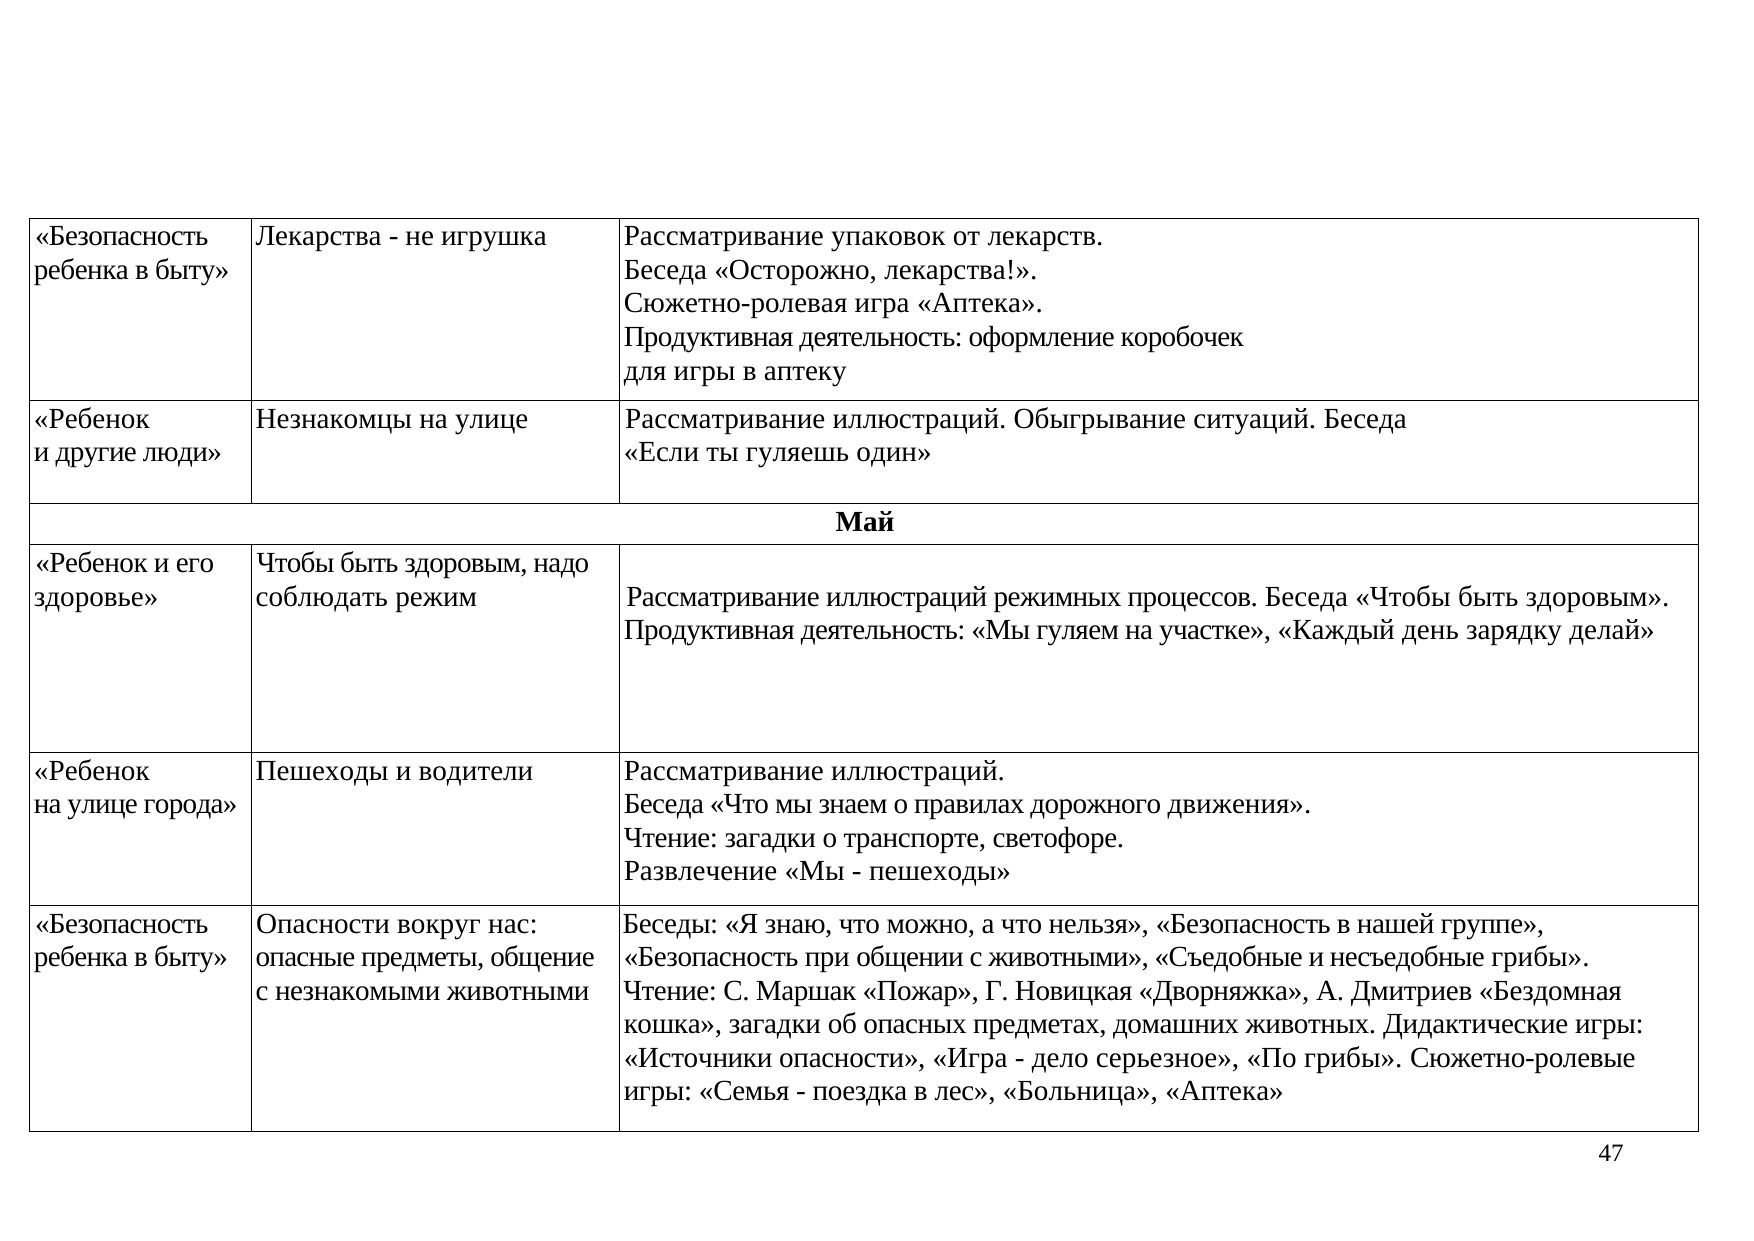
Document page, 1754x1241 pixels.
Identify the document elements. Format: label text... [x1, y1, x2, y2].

table_cell «Ребенок на улице города» [30, 753, 251, 905]
table_cell Рассматривание иллюстраций. Обыгрывание ситуаций. Беседа «Если ты гуляешь один» [620, 401, 1698, 503]
table_cell Чтобы быть здоровым, надо соблюдать режим [252, 545, 619, 752]
table_cell «Безопасность ребенка в быту» [30, 219, 251, 400]
table_cell Рассматривание иллюстраций режимных процессов. Беседа «Чтобы быть здоровым». Продуктивная деятельность: «Мы гуляем на участке», «Каждый день зарядку делай» [620, 545, 1698, 752]
table_cell Лекарства - не игрушка [252, 219, 619, 400]
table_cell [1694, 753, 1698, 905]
table_cell «Безопасность ребенка в быту» [30, 906, 251, 1131]
table_cell Беседы: «Я знаю, что можно, а что нельзя», «Безопасность в нашей группе», «Безопасность при общении с животными», «Съедобные и несъедобные грибы». Чтение: С. Маршак «Пожар», Г. Новицкая «Дворняжка», А. Дмитриев «Бездомная кошка», загадки об опасных предметах, домашних животных. Дидактические игры: «Источники опасности», «Игра - дело серьезное», «По грибы». Сюжетно-ролевые игры: «Семья - поездка в лес», «Больница», «Аптека» [620, 906, 1698, 1131]
table_cell Незнакомцы на улице [252, 401, 619, 503]
table_cell «Ребенок и его здоровье» [30, 545, 251, 752]
table_cell Пешеходы и водители [252, 753, 619, 905]
table_cell Рассматривание упаковок от лекарств. Беседа «Осторожно, лекарства!». Сюжетно-ролевая игра «Аптека». Продуктивная деятельность: оформление коробочек для игры в аптеку [620, 219, 1698, 400]
table_cell «Ребенок и другие люди» [30, 401, 251, 503]
table_cell Опасности вокруг нас: опасные предметы, общение с незнакомыми животными [252, 906, 619, 1131]
